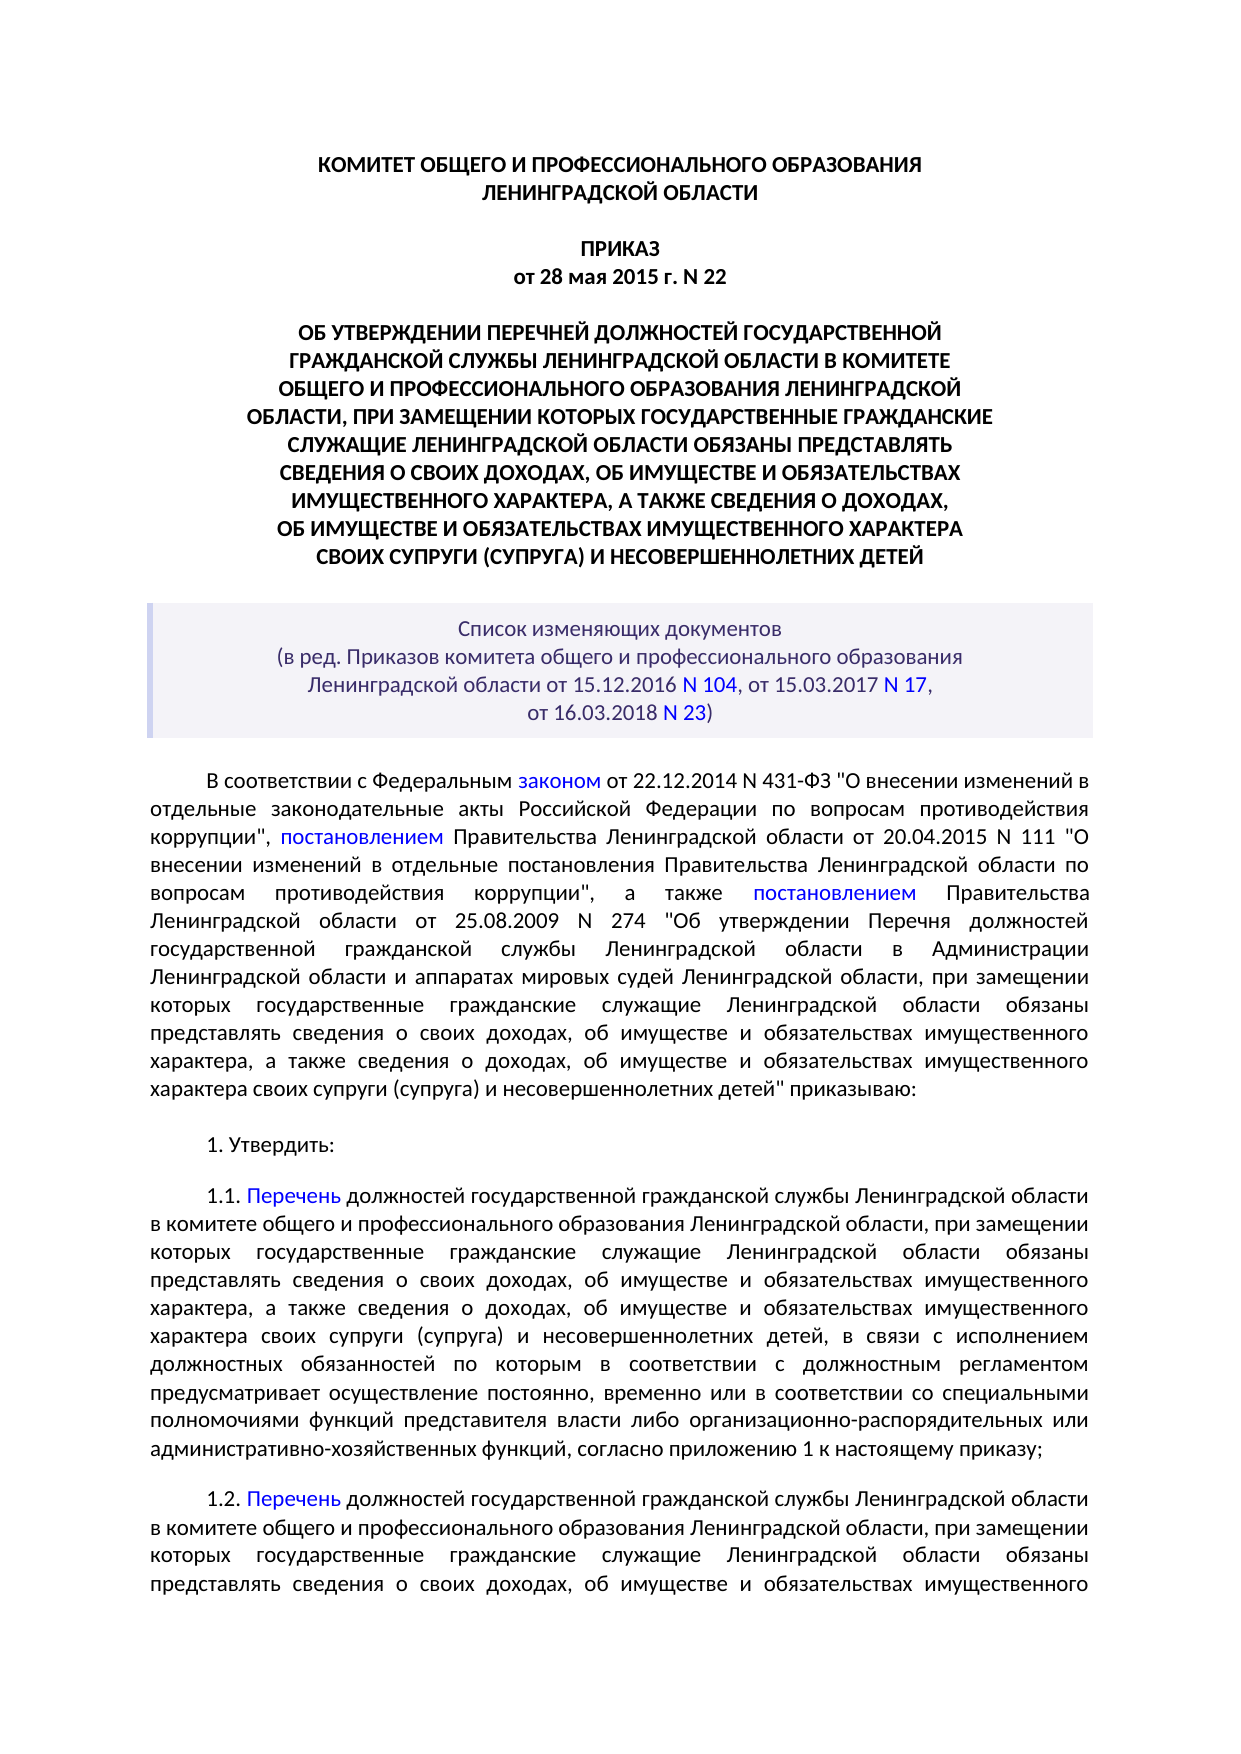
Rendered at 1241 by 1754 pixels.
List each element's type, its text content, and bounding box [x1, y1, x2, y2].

title ОБ ИМУЩЕСТВЕ И ОБЯЗАТЕЛЬСТВАХ ИМУЩЕСТВЕННОГО ХАРАКТЕРА [150, 514, 1090, 542]
text 1.1. Перечень должностей государственной гражданской службы Ленинградской области в комитете общего и профессионального образования Ленинградской области, при замещении которых государственные гражданские служащие Ленинградской области обязаны представлять сведения о своих доходах, об имуществе и обязательствах имущественного характера, а также сведения о доходах, об имуществе и обязательствах имущественного характера своих супруги (супруга) и несовершеннолетних детей, в связи с исполнением должностных обязанностей по которым в соответствии с должностным регламентом предусматривает осуществление постоянно, временно или в соответствии со специальными полномочиями функций представителя власти либо организационно-распорядительных или административно-хозяйственных функций, согласно приложению 1 к настоящему приказу; [150, 1181, 1090, 1462]
title ГРАЖДАНСКОЙ СЛУЖБЫ ЛЕНИНГРАДСКОЙ ОБЛАСТИ В КОМИТЕТЕ [150, 346, 1090, 374]
title ИМУЩЕСТВЕННОГО ХАРАКТЕРА, А ТАКЖЕ СВЕДЕНИЯ О ДОХОДАХ, [150, 486, 1090, 514]
title ОБЩЕГО И ПРОФЕССИОНАЛЬНОГО ОБРАЗОВАНИЯ ЛЕНИНГРАДСКОЙ [150, 374, 1090, 402]
title СВОИХ СУПРУГИ (СУПРУГА) И НЕСОВЕРШЕННОЛЕТНИХ ДЕТЕЙ [150, 542, 1090, 570]
title СЛУЖАЩИЕ ЛЕНИНГРАДСКОЙ ОБЛАСТИ ОБЯЗАНЫ ПРЕДСТАВЛЯТЬ [150, 430, 1090, 458]
title ОБЛАСТИ, ПРИ ЗАМЕЩЕНИИ КОТОРЫХ ГОСУДАРСТВЕННЫЕ ГРАЖДАНСКИЕ [150, 402, 1090, 430]
title ПРИКАЗ [150, 234, 1090, 262]
title СВЕДЕНИЯ О СВОИХ ДОХОДАХ, ОБ ИМУЩЕСТВЕ И ОБЯЗАТЕЛЬСТВАХ [150, 458, 1090, 486]
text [150, 1484, 1090, 1597]
text 1. Утвердить: [150, 1131, 1090, 1158]
text В соответствии с Федеральным законом от 22.12.2014 N 431-ФЗ "О внесении изменений в отдельные законодательные акты Российской Федерации по вопросам противодействия коррупции", постановлением Правительства Ленинградской области от 20.04.2015 N 111 "О внесении изменений в отдельные постановления Правительства Ленинградской области по вопросам противодействия коррупции", а также постановлением Правительства Ленинградской области от 25.08.2009 N 274 "Об утверждении Перечня должностей государственной гражданской службы Ленинградской области в Администрации Ленинградской области и аппаратах мировых судей Ленинградской области, при замещении которых государственные гражданские служащие Ленинградской области обязаны представлять сведения о своих доходах, об имуществе и обязательствах имущественного характера, а также сведения о доходах, об имуществе и обязательствах имущественного характера своих супруги (супруга) и несовершеннолетних детей" приказываю: [150, 766, 1090, 1102]
title ЛЕНИНГРАДСКОЙ ОБЛАСТИ [150, 178, 1090, 206]
title ОБ УТВЕРЖДЕНИИ ПЕРЕЧНЕЙ ДОЛЖНОСТЕЙ ГОСУДАРСТВЕННОЙ [150, 318, 1090, 346]
title от 28 мая 2015 г. N 22 [150, 262, 1090, 290]
table_header Список изменяющих документов (в ред. Приказов комитета общего и профессионального образования Ленинградской области от 15.12.2016 N 104, от 15.03.2017 N 17, от 16.03.2018 N 23) [153, 603, 1087, 738]
title КОМИТЕТ ОБЩЕГО И ПРОФЕССИОНАЛЬНОГО ОБРАЗОВАНИЯ [150, 150, 1090, 178]
